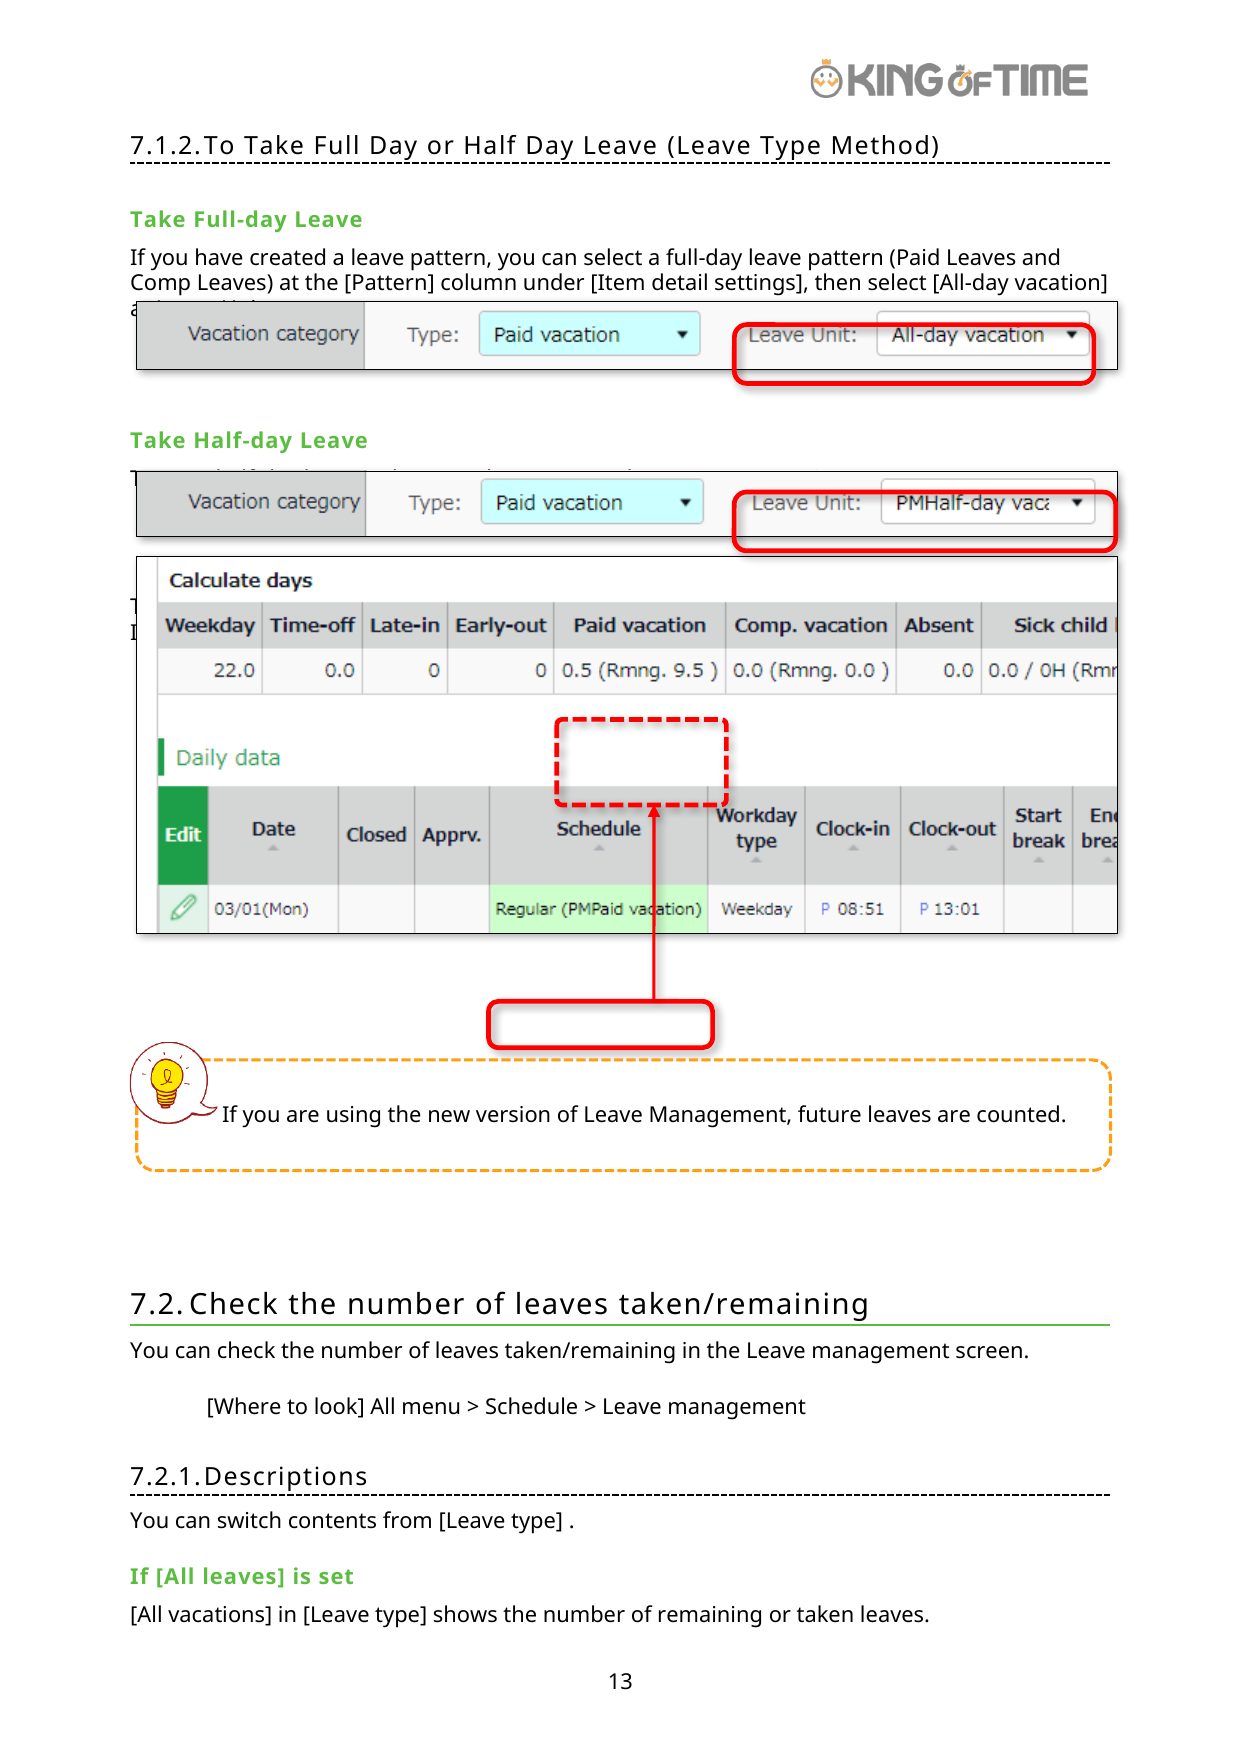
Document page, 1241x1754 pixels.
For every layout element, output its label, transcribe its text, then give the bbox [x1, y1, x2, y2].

subtitle If [All leaves] is set [130, 1564, 1110, 1590]
picture [737, 495, 1113, 536]
text [Where to look] All menu > Schedule > Leave management [206, 1394, 1110, 1420]
subtitle Descriptions [130, 1462, 1110, 1496]
text You can switch contents from [Leave type] . [130, 1508, 1110, 1534]
subtitle Take Half-day Leave [130, 427, 1110, 453]
subtitle Take Full-day Leave [130, 207, 1110, 232]
picture [137, 302, 1117, 369]
subtitle Check the number of leaves taken/remaining [130, 1287, 1110, 1324]
text If you have created a leave pattern, you can select a full-day leave pattern (Paid Leaves and Comp Leaves) at the [Pattern] column under [Item detail settings], then select [All-day vacation] at Leave Unit. [130, 245, 1110, 323]
picture [137, 472, 1117, 536]
subtitle To Take Full Day or Half Day Leave (Leave Type Method) [130, 131, 1110, 164]
picture [737, 327, 1091, 369]
text [All vacations] in [Leave type] shows the number of remaining or taken leaves. [130, 1602, 1110, 1628]
picture [810, 59, 1088, 98]
picture [137, 557, 1117, 933]
text You can check the number of leaves taken/remaining in the Leave management screen. [130, 1338, 1110, 1364]
picture [129, 1042, 218, 1124]
